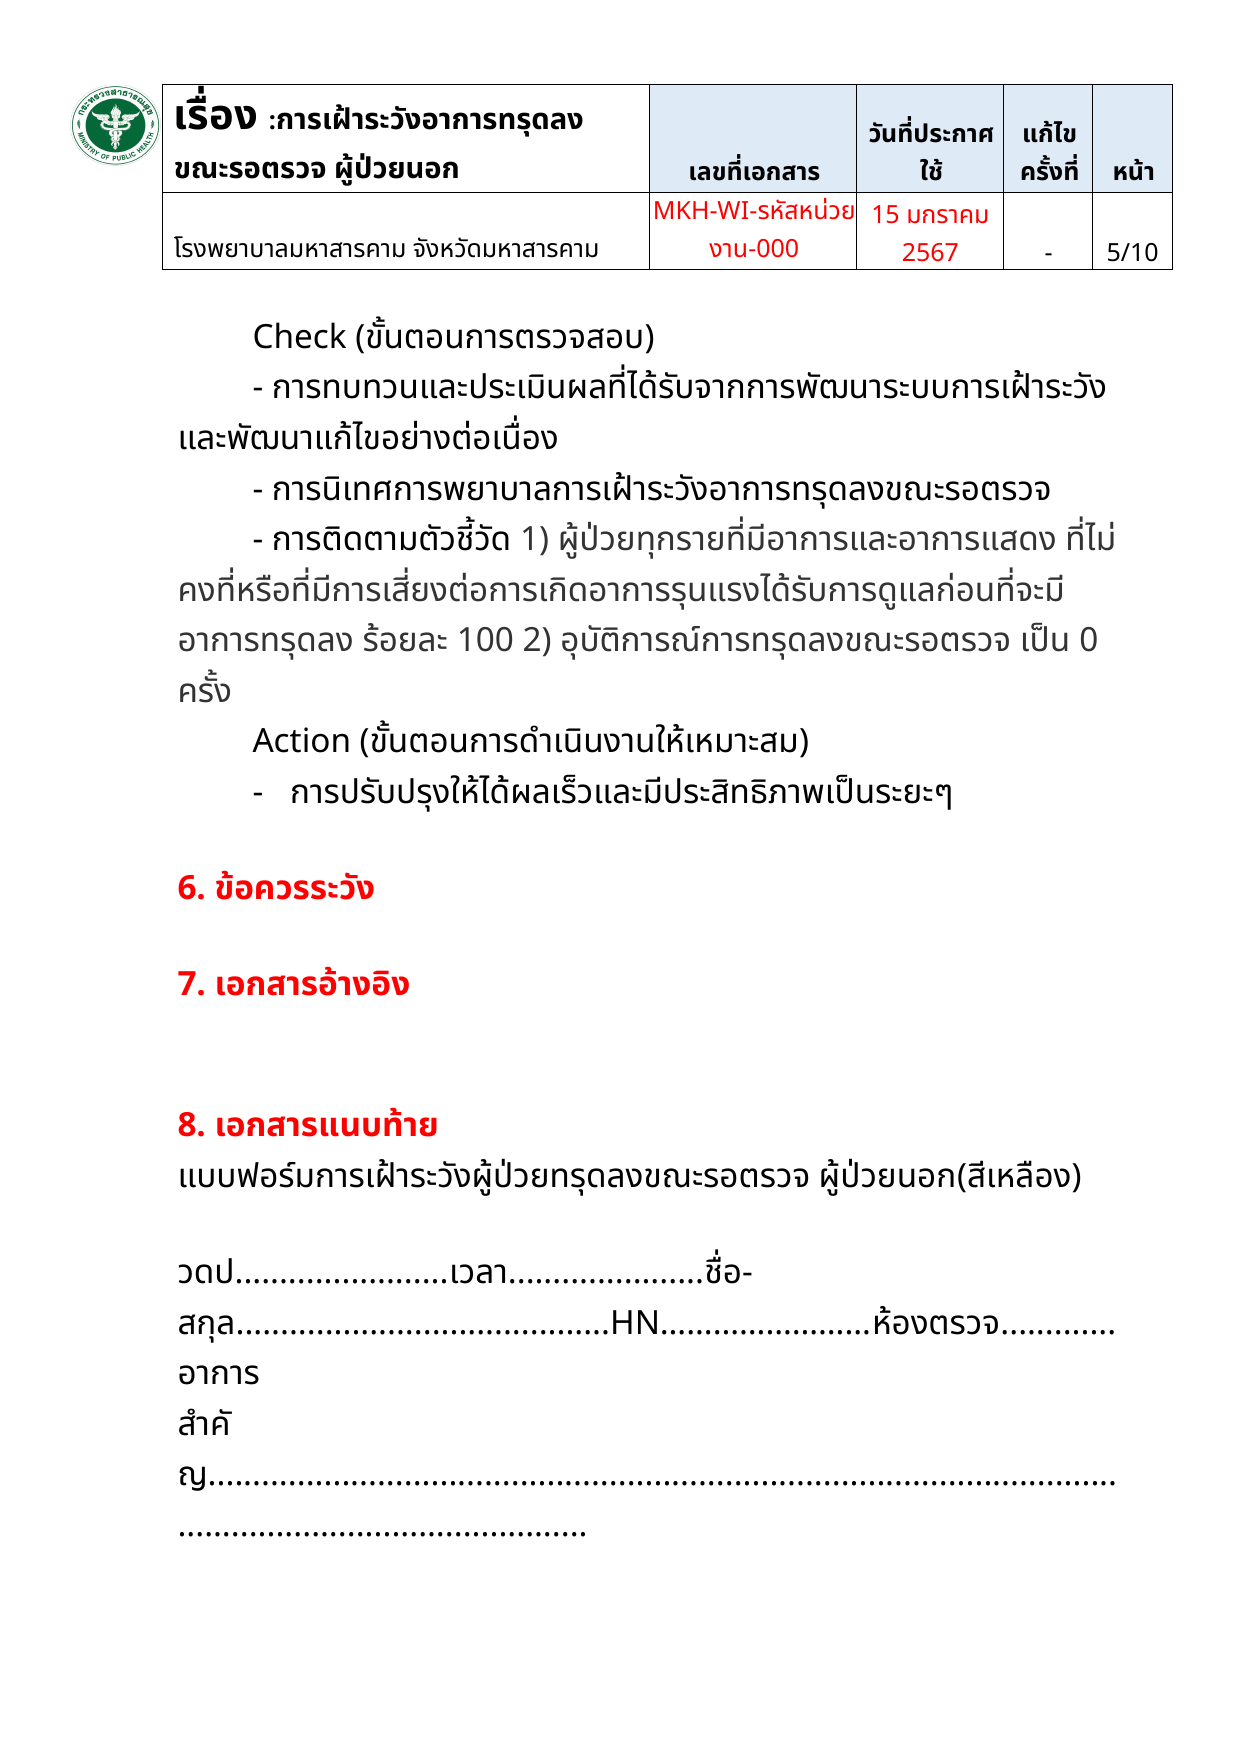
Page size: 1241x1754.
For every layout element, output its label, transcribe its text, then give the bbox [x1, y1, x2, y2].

text แบบฟอร์มการเฝ้าระวังผู้ป่วยทรุดลงขณะรอตรวจ ผู้ป่วยนอก(สีเหลือง) [177, 1152, 1122, 1202]
text Check (ขั้นตอนการตรวจสอบ) [177, 313, 1122, 363]
picture [70, 85, 161, 166]
text - การทบทวนและประเมินผลที่ได้รับจากการพัฒนาระบบการเฝ้าระวัง และพัฒนาแก้ไขอย่างต่อเนื่อง [177, 363, 1122, 464]
text 7. เอกสารอ้างอิง [177, 960, 1122, 1010]
text อาการสำคัญ.................................................................................................................................................... [177, 1349, 1122, 1546]
text - การนิเทศการพยาบาลการเฝ้าระวังอาการทรุดลงขณะรอตรวจ [177, 464, 1122, 515]
text 6. ข้อควรระวัง [177, 864, 1122, 914]
text - การติดตามตัวชี้วัด 1) ผู้ป่วยทุกรายที่มีอาการและอาการแสดง ที่ไม่คงที่หรือที่มีการเสี่ยงต่อการเกิดอาการรุนแรงได้รับการดูแลก่อนที่จะมีอาการทรุดลง ร้อยละ 100 2) อุบัติการณ์การทรุดลงขณะรอตรวจ เป็น 0 ครั้ง [177, 515, 1122, 717]
text 8. เอกสารแนบท้าย [177, 1101, 1122, 1152]
list การปรับปรุงให้ได้ผลเร็วและมีประสิทธิภาพเป็นระยะๆ [252, 768, 1122, 818]
text วดป........................เวลา......................ชื่อ-สกุล..........................................HN……………………ห้องตรวจ............. [177, 1248, 1122, 1349]
text Action (ขั้นตอนการดำเนินงานให้เหมาะสม) [177, 717, 1122, 768]
